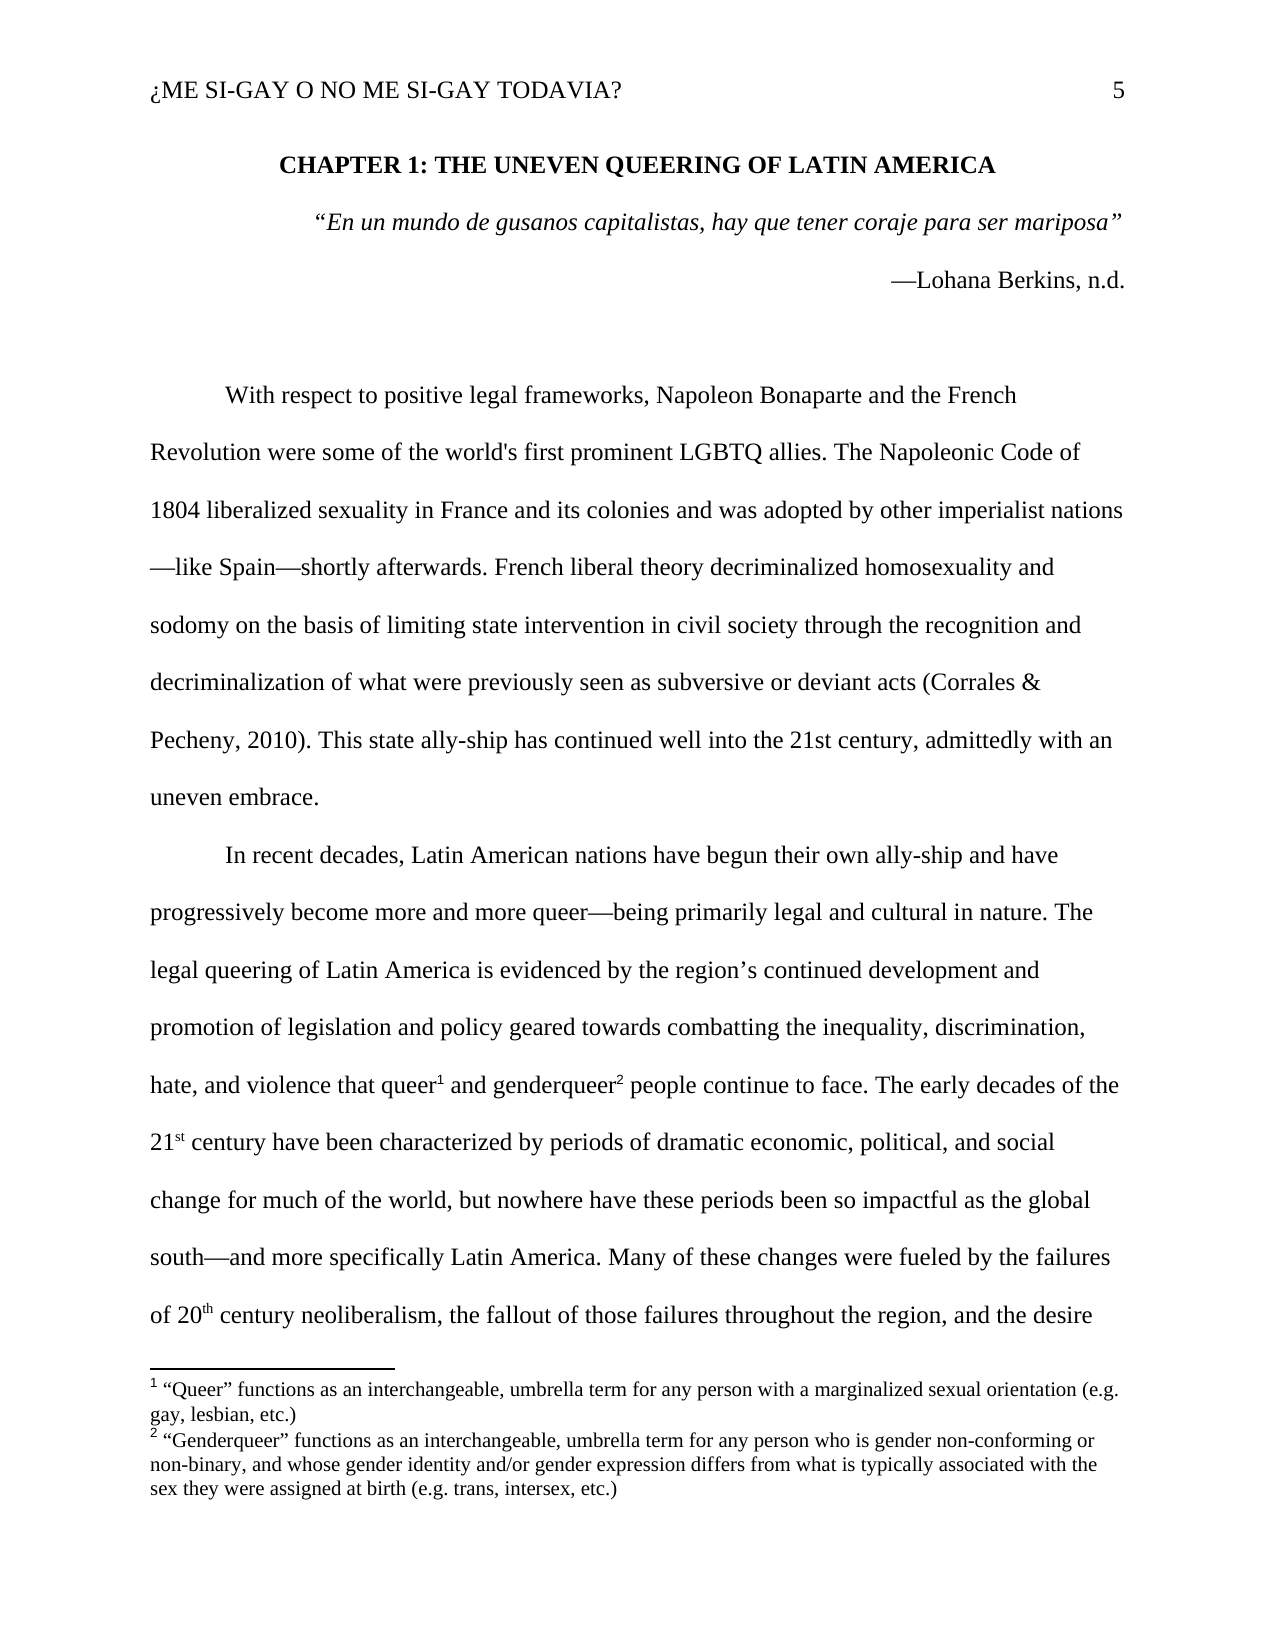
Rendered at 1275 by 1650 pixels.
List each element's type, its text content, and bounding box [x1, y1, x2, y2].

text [150, 840, 1125, 1329]
text “En un mundo de gusanos capitalistas, hay que tener coraje para ser mariposa” [150, 207, 1125, 236]
title CHAPTER 1: THE UNEVEN QUEERING OF LATIN AMERICA [150, 150, 1125, 179]
text —Lohana Berkins, n.d. [150, 265, 1125, 294]
text With respect to positive legal frameworks, Napoleon Bonaparte and the French Revolution were some of the world's first prominent LGBTQ allies. The Napoleonic Code of 1804 liberalized sexuality in France and its colonies and was adopted by other imperialist nations—like Spain—shortly afterwards. French liberal theory decriminalized homosexuality and sodomy on the basis of limiting state intervention in civil society through the recognition and decriminalization of what were previously seen as subversive or deviant acts (Corrales & Pecheny, 2010). This state ally-ship has continued well into the 21st century, admittedly with an uneven embrace. [150, 380, 1125, 811]
